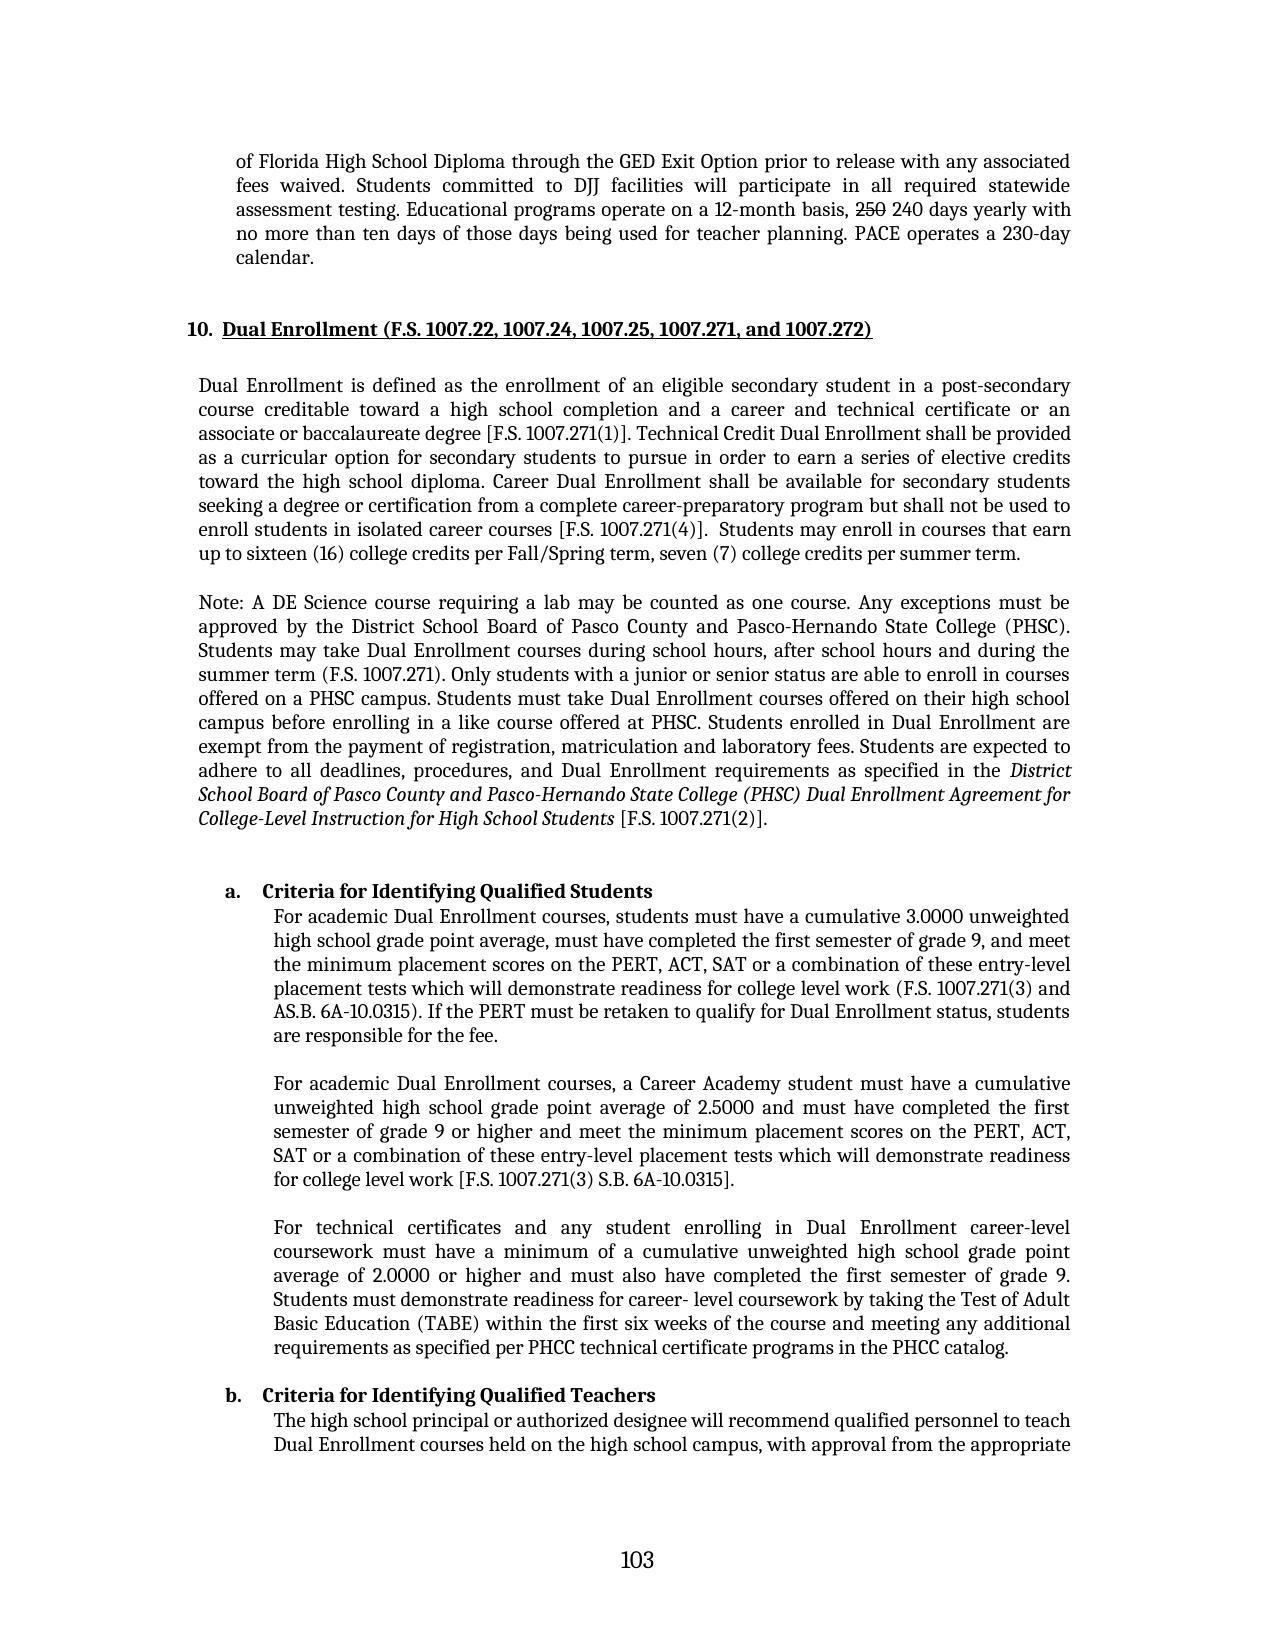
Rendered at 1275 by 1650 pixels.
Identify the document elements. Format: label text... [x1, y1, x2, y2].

text For academic Dual Enrollment courses, a Career Academy student must have a cumulative unweighted high school grade point average of 2.5000 and must have completed the first semester of grade 9 or higher and meet the minimum placement scores on the PERT, ACT, SAT or a combination of these entry-level placement tests which will demonstrate readiness for college level work [F.S. 1007.271(3) S.B. 6A-10.0315]. [273, 1072, 1071, 1192]
text 10. Dual Enrollment (F.S. 1007.22, 1007.24, 1007.25, 1007.271, and 1007.272) [187, 318, 1087, 342]
text Note: A DE Science course requiring a lab may be counted as one course. Any exceptions must be approved by the District School Board of Pasco County and Pasco-Hernando State College (PHSC). Students may take Dual Enrollment courses during school hours, after school hours and during the summer term (F.S. 1007.271). Only students with a junior or senior status are able to enroll in courses offered on a PHSC campus. Students must take Dual Enrollment courses offered on their high school campus before enrolling in a like course offered at PHSC. Students enrolled in Dual Enrollment are exempt from the payment of registration, matriculation and laboratory fees. Students are expected to adhere to all deadlines, procedures, and Dual Enrollment requirements as specified in the District School Board of Pasco County and Pasco-Hernando State College (PHSC) Dual Enrollment Agreement for College-Level Instruction for High School Students [F.S. 1007.271(2)]. [198, 591, 1072, 831]
list Criteria for Identifying Qualified Teachers [225, 1383, 1087, 1407]
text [236, 150, 1072, 270]
list Criteria for Identifying Qualified Students [225, 879, 1087, 903]
text For technical certificates and any student enrolling in Dual Enrollment career-level coursework must have a minimum of a cumulative unweighted high school grade point average of 2.0000 or higher and must also have completed the first semester of grade 9. Students must demonstrate readiness for career- level coursework by taking the Test of Adult Basic Education (TABE) within the first six weeks of the course and meeting any additional requirements as specified per PHCC technical certificate programs in the PHCC catalog. [273, 1216, 1072, 1359]
text Dual Enrollment is defined as the enrollment of an eligible secondary student in a post-secondary course creditable toward a high school completion and a career and technical certificate or an associate or baccalaureate degree [F.S. 1007.271(1)]. Technical Credit Dual Enrollment shall be provided as a curricular option for secondary students to pursue in order to earn a series of elective credits toward the high school diploma. Career Dual Enrollment shall be available for secondary students seeking a degree or certification from a complete career-preparatory program but shall not be used to enroll students in isolated career courses [F.S. 1007.271(4)]. Students may enroll in courses that earn up to sixteen (16) college credits per Fall/Spring term, seven (7) college credits per summer term. [198, 374, 1072, 566]
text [273, 1408, 1071, 1456]
text For academic Dual Enrollment courses, students must have a cumulative 3.0000 unweighted high school grade point average, must have completed the first semester of grade 9, and meet the minimum placement scores on the PERT, ACT, SAT or a combination of these entry-level placement tests which will demonstrate readiness for college level work (F.S. 1007.271(3) and AS.B. 6A-10.0315). If the PERT must be retaken to qualify for Dual Enrollment status, students are responsible for the fee. [273, 904, 1071, 1048]
